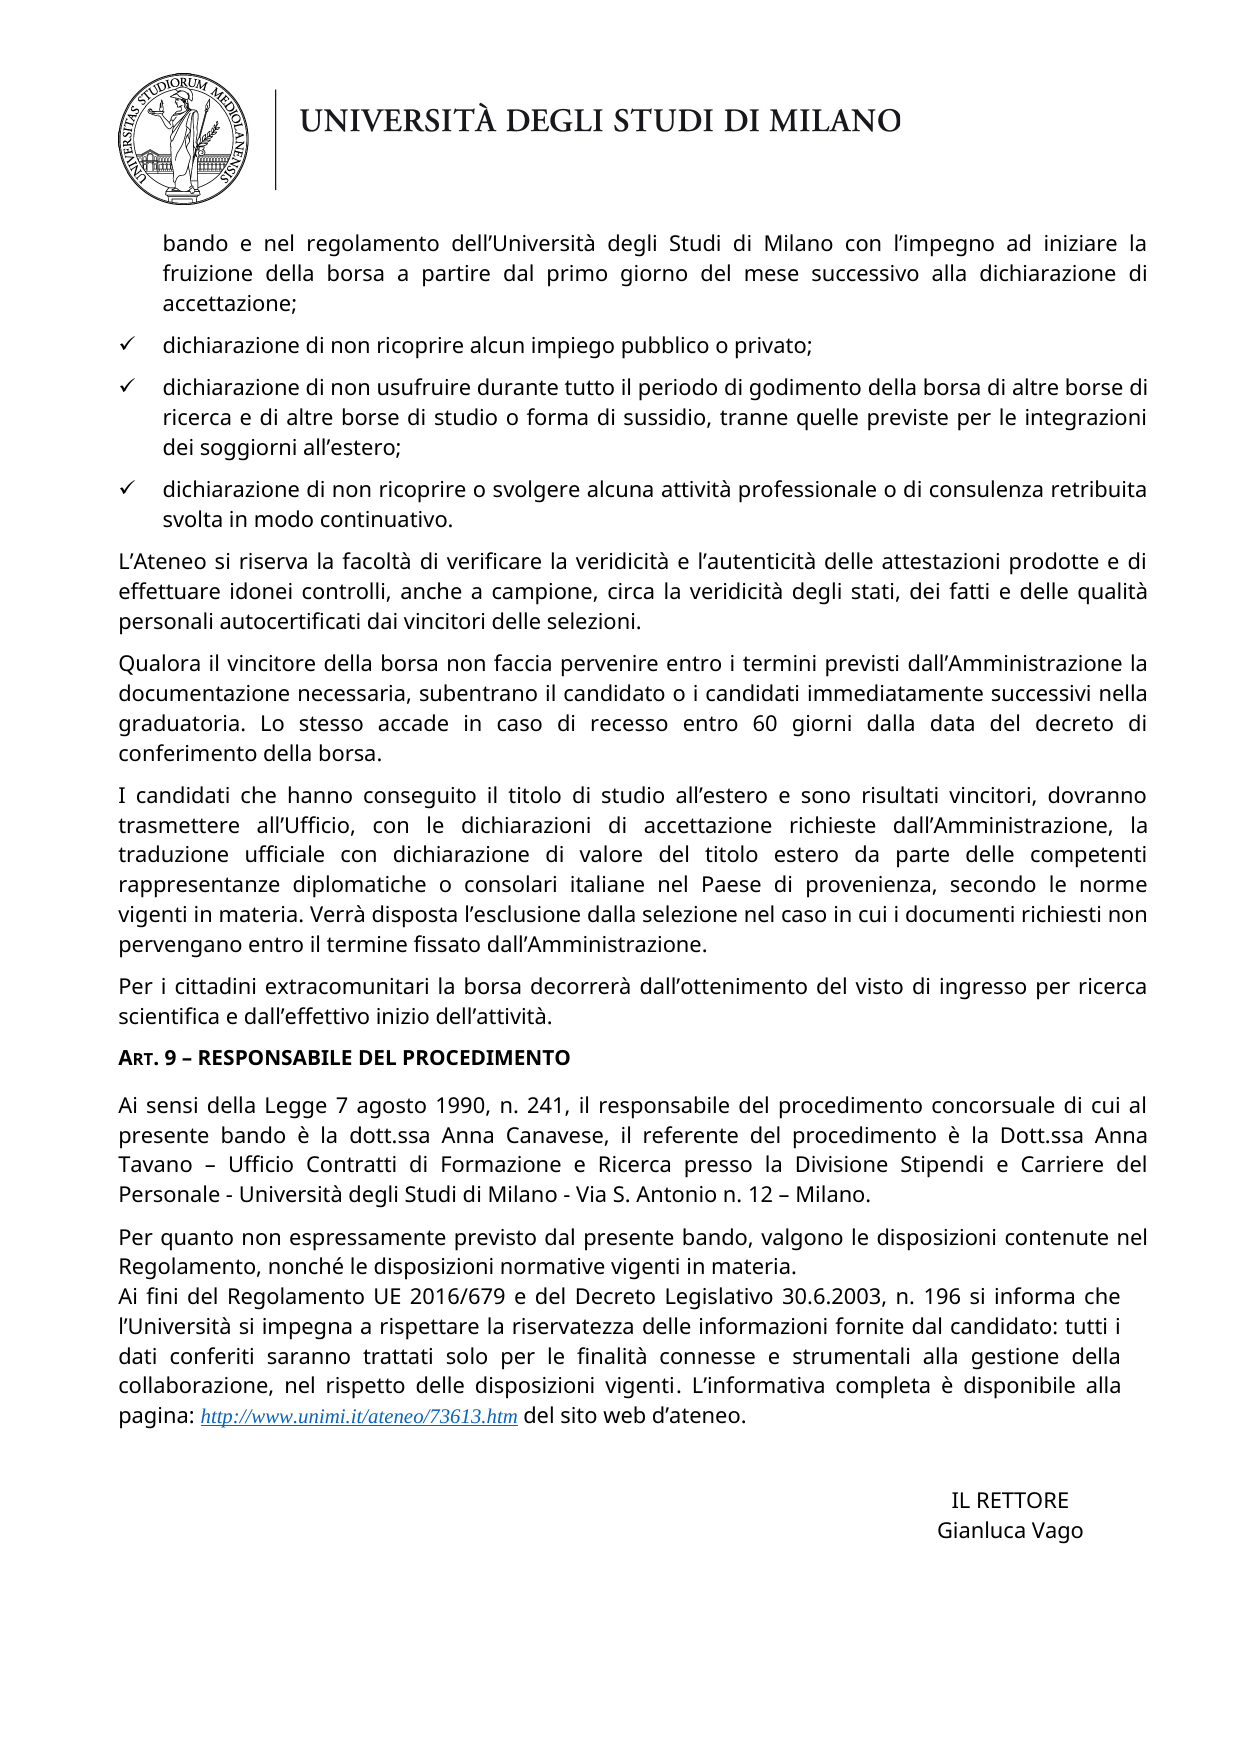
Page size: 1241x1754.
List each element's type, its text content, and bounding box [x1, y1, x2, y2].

text IL RETTORE [118, 1485, 1149, 1514]
text L’Ateneo si riserva la facoltà di verificare la veridicità e l’autenticità delle attestazioni prodotte e di effettuare idonei controlli, anche a campione, circa la veridicità degli stati, dei fatti e delle qualità personali autocertificati dai vincitori delle selezioni. [118, 546, 1149, 636]
text Ai sensi della Legge 7 agosto 1990, n. 241, il responsabile del procedimento concorsuale di cui al presente bando è la dott.ssa Anna Canavese, il referente del procedimento è la Dott.ssa Anna Tavano – Ufficio Contratti di Formazione e Ricerca presso la Divisione Stipendi e Carriere del Personale - Università degli Studi di Milano - Via S. Antonio n. 12 – Milano. [118, 1090, 1149, 1209]
list dichiarazione di non ricoprire o svolgere alcuna attività professionale o di consulenza retribuita svolta in modo continuativo. [118, 474, 1149, 534]
text Gianluca Vago [118, 1514, 1149, 1544]
text Per i cittadini extracomunitari la borsa decorrerà dall’ottenimento del visto di ingresso per ricerca scientifica e dall’effettivo inizio dell’attività. [118, 971, 1149, 1031]
text Ai fini del Regolamento UE 2016/679 e del Decreto Legislativo 30.6.2003, n. 196 si informa che l’Università si impegna a rispettare la riservatezza delle informazioni fornite dal candidato: tutti i dati conferiti saranno trattati solo per le finalità connesse e strumentali alla gestione della collaborazione, nel rispetto delle disposizioni vigenti. L’informativa completa è disponibile alla pagina: http://www.unimi.it/ateneo/73613.htm del sito web d’ateneo. [118, 1281, 1122, 1430]
picture [118, 73, 901, 205]
text I candidati che hanno conseguito il titolo di studio all’estero e sono risultati vincitori, dovranno trasmettere all’Ufficio, con le dichiarazioni di accettazione richieste dall’Amministrazione, la traduzione ufficiale con dichiarazione di valore del titolo estero da parte delle competenti rappresentanze diplomatiche o consolari italiane nel Paese di provenienza, secondo le norme vigenti in materia. Verrà disposta l’esclusione dalla selezione nel caso in cui i documenti richiesti non pervengano entro il termine fissato dall’Amministrazione. [118, 780, 1149, 959]
text Qualora il vincitore della borsa non faccia pervenire entro i termini previsti dall’Amministrazione la documentazione necessaria, subentrano il candidato o i candidati immediatamente successivi nella graduatoria. Lo stesso accade in caso di recesso entro 60 giorni dalla data del decreto di conferimento della borsa. [118, 648, 1149, 767]
text Per quanto non espressamente previsto dal presente bando, valgono le disposizioni contenute nel Regolamento, nonché le disposizioni normative vigenti in materia. [118, 1221, 1149, 1281]
text Art. 9 – RESPONSABILE DEL PROCEDIMENTO [118, 1043, 1122, 1072]
list dichiarazione di non usufruire durante tutto il periodo di godimento della borsa di altre borse di ricerca e di altre borse di studio o forma di sussidio, tranne quelle previste per le integrazioni dei soggiorni all’estero; [118, 372, 1149, 462]
list dichiarazione di non ricoprire alcun impiego pubblico o privato; [118, 330, 1149, 360]
